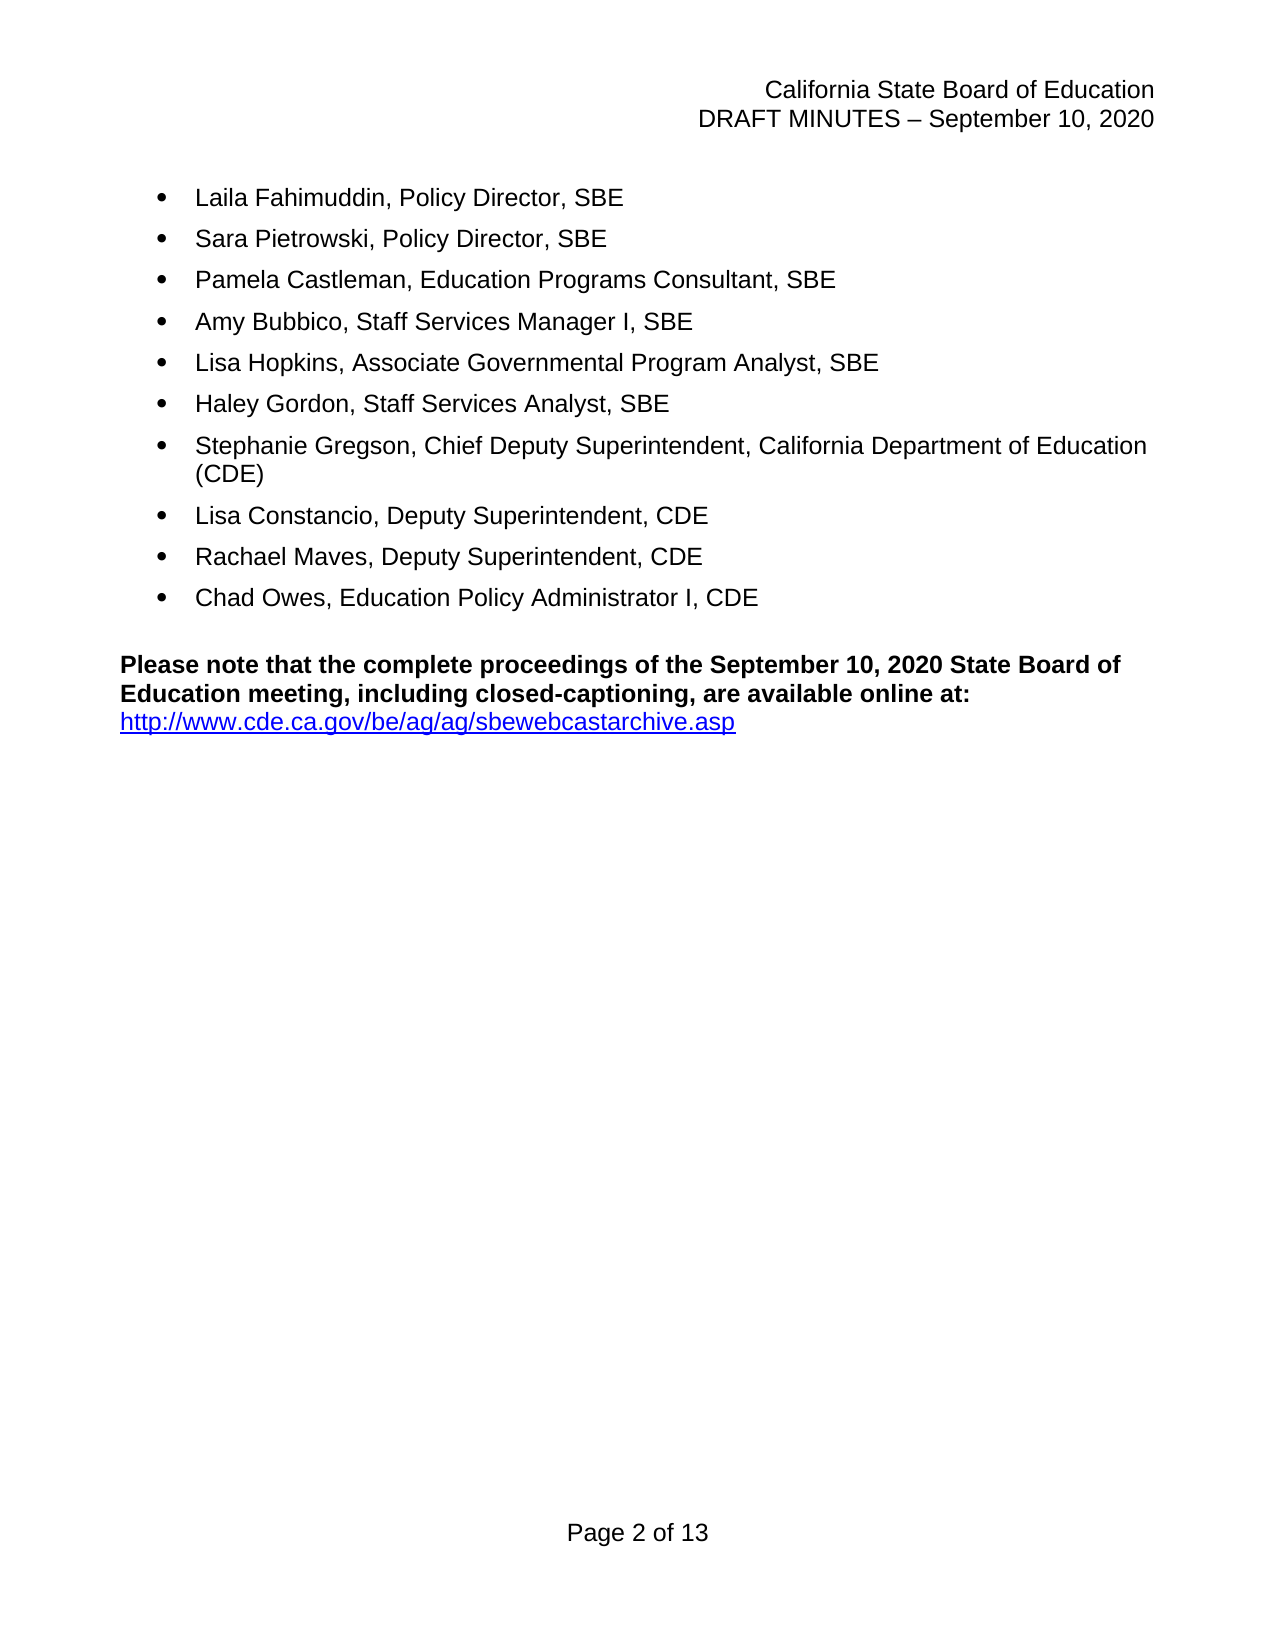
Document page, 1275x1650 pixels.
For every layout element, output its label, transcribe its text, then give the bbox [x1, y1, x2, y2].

list Chad Owes, Education Policy Administrator I, CDE [157, 583, 1155, 612]
list Pamela Castleman, Education Programs Consultant, SBE [157, 265, 1155, 294]
list Stephanie Gregson, Chief Deputy Superintendent, California Department of Education (CDE) [157, 431, 1155, 488]
list Rachael Maves, Deputy Superintendent, CDE [157, 542, 1155, 571]
text Please note that the complete proceedings of the September 10, 2020 State Board of Education meeting, including closed-captioning, are available online at: http://www.cde.ca.gov/be/ag/ag/sbewebcastarchive.asp [120, 650, 1155, 736]
list Haley Gordon, Staff Services Analyst, SBE [157, 389, 1155, 418]
list Lisa Hopkins, Associate Governmental Program Analyst, SBE [157, 348, 1155, 377]
list Amy Bubbico, Staff Services Manager I, SBE [157, 307, 1155, 335]
list Laila Fahimuddin, Policy Director, SBE [157, 182, 1155, 211]
list Sara Pietrowski, Policy Director, SBE [157, 224, 1155, 253]
list Lisa Constancio, Deputy Superintendent, CDE [157, 501, 1155, 529]
